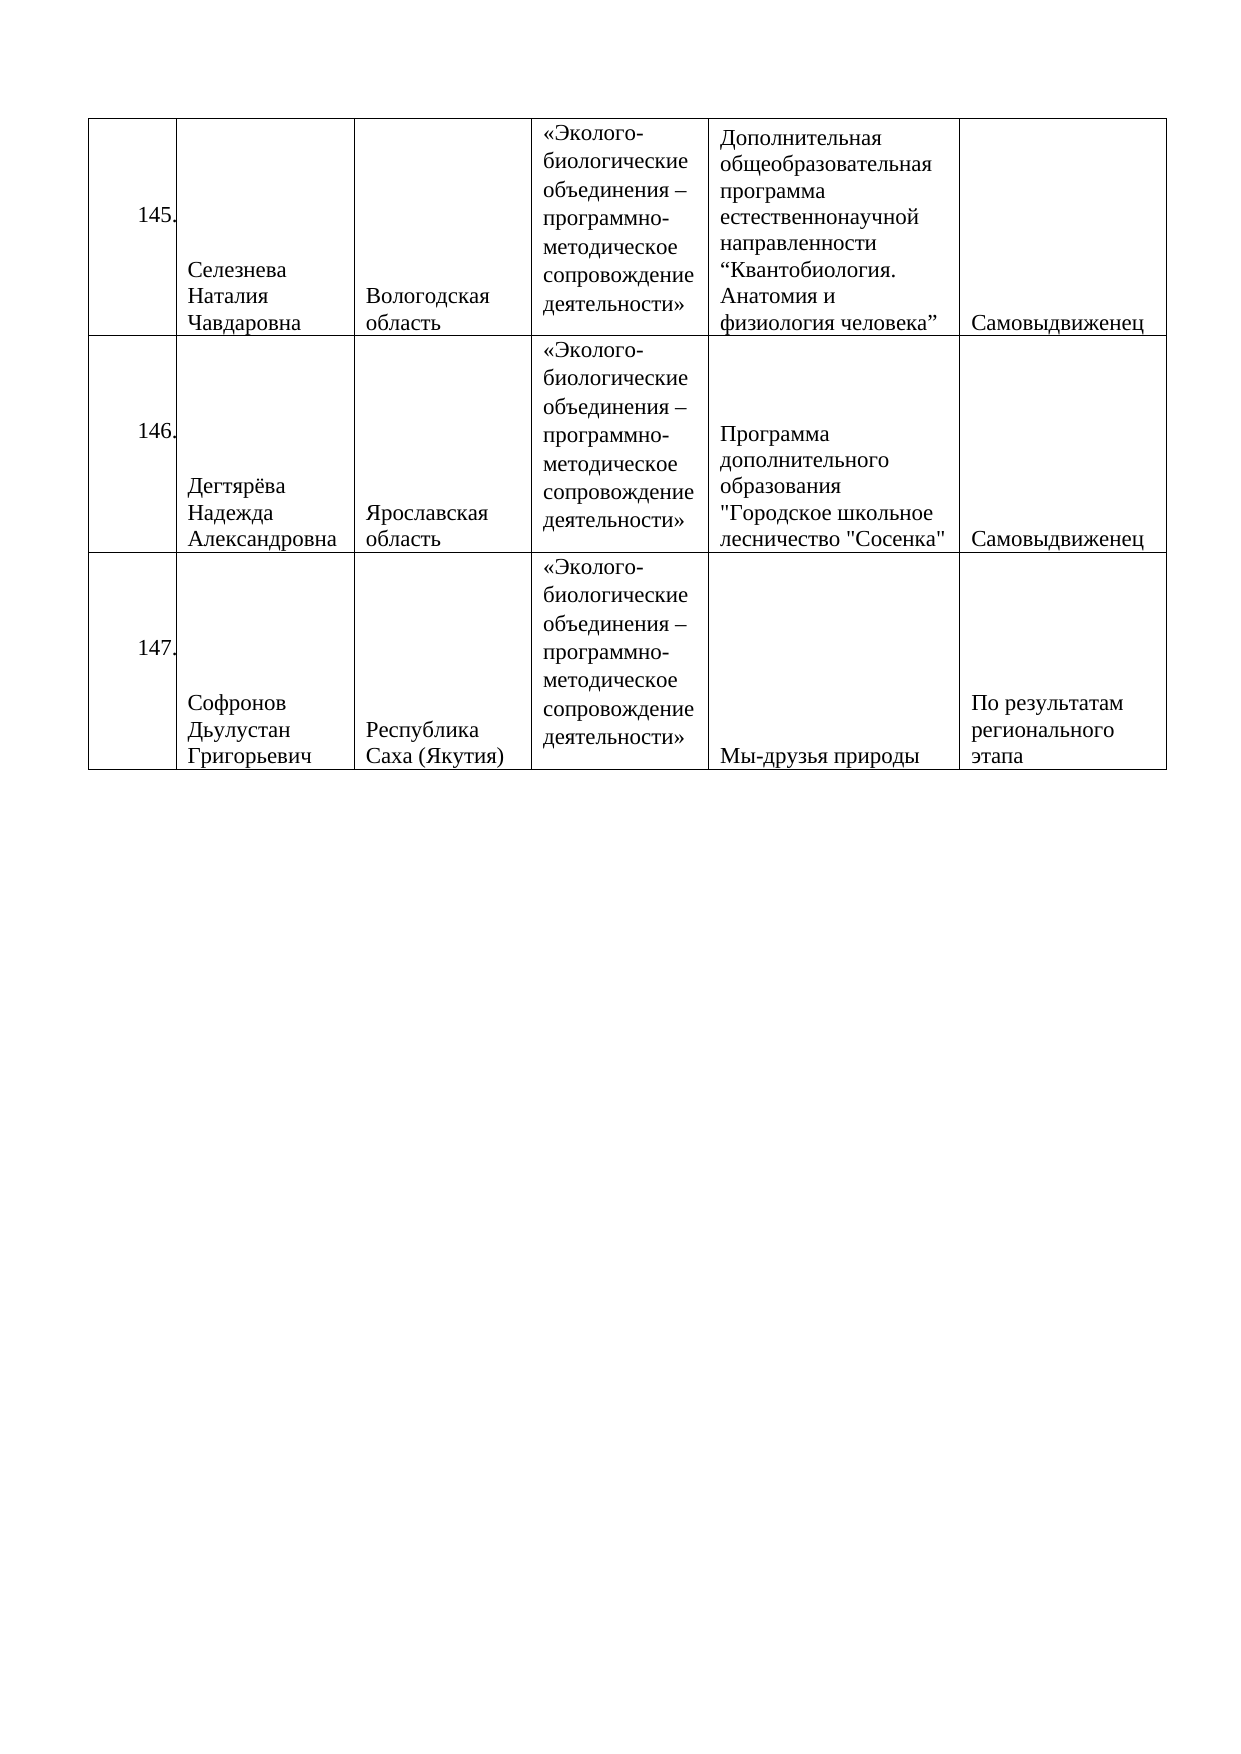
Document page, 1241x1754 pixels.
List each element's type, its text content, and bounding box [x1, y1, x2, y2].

table_cell [89, 553, 176, 768]
table_cell Программа дополнительного образования "Городское школьное лесничество "Сосенка" [709, 336, 959, 552]
table_cell [89, 119, 176, 335]
table_cell «Эколого-биологические объединения – программно-методическое сопровождение деятельности» [532, 553, 708, 768]
table_cell Дегтярёва Надежда Александровна [177, 336, 354, 552]
table_cell Мы-друзья природы [709, 553, 959, 768]
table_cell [532, 119, 708, 335]
table_cell Софронов Дьулустан Григорьевич [177, 553, 354, 768]
table_cell По результатам регионального этапа [960, 553, 1166, 768]
table_cell Самовыдвиженец [960, 119, 1166, 335]
table_cell Ярославская область [355, 336, 531, 552]
table_cell Республика Саха (Якутия) [355, 553, 531, 768]
table_cell Дополнительная общеобразовательная программа естественнонаучной направленности “Квантобиология. Анатомия и физиология человека” [709, 119, 959, 335]
table_cell «Эколого-биологические объединения – программно-методическое сопровождение деятельности» [532, 336, 708, 552]
table_cell Селезнева Наталия Чавдаровна [177, 119, 354, 335]
table_cell Самовыдвиженец [960, 336, 1166, 552]
table_cell Вологодская область [355, 119, 531, 335]
table_cell [89, 336, 176, 552]
